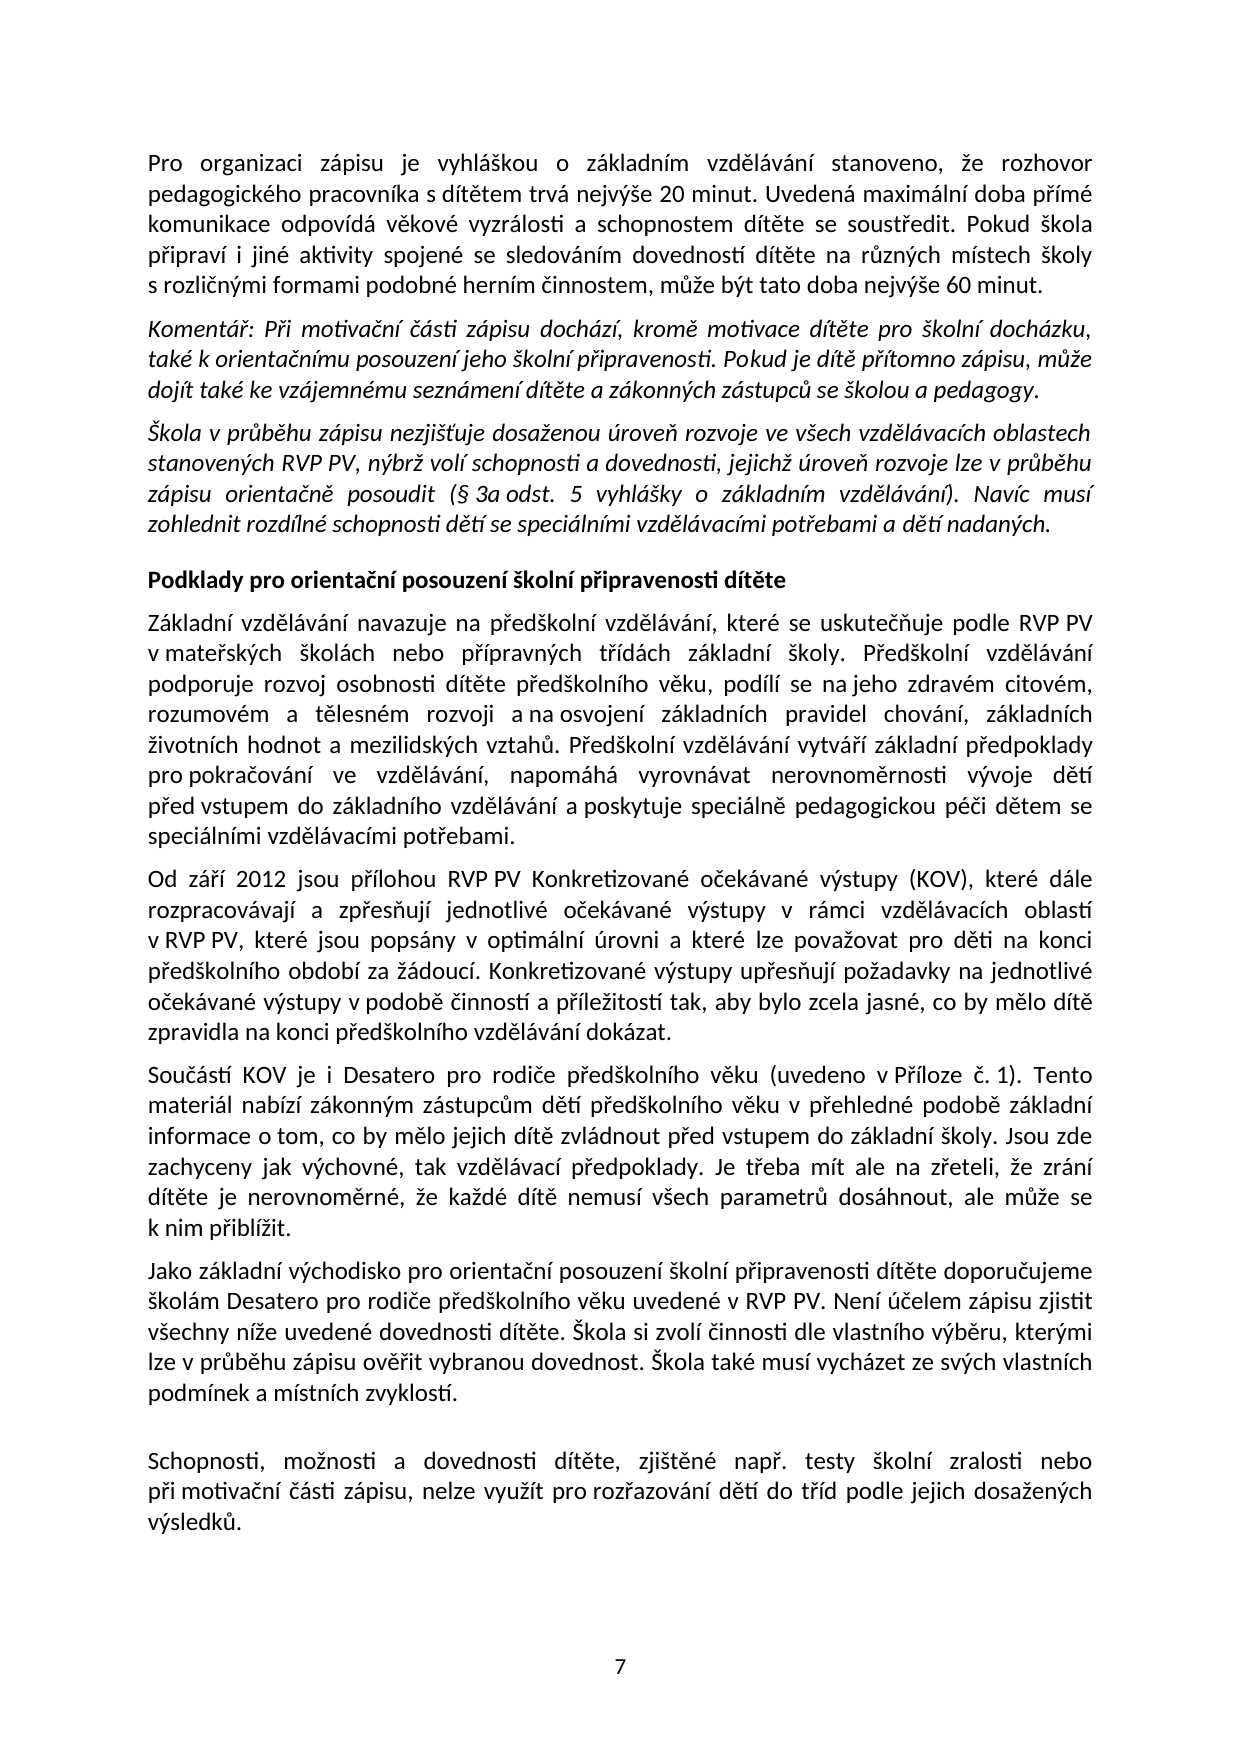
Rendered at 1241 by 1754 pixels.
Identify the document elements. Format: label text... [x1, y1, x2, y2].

text Podklady pro orientační posouzení školní připravenosti dítěte [148, 564, 1093, 594]
text Základní vzdělávání navazuje na předškolní vzdělávání, které se uskutečňuje podle RVP PV v mateřských školách nebo přípravných třídách základní školy. Předškolní vzdělávání podporuje rozvoj osobnosti dítěte předškolního věku, podílí se na jeho zdravém citovém, rozumovém a tělesném rozvoji a na osvojení základních pravidel chování, základních životních hodnot a mezilidských vztahů. Předškolní vzdělávání vytváří základní předpoklady pro pokračování ve vzdělávání, napomáhá vyrovnávat nerovnoměrnosti vývoje dětí před vstupem do základního vzdělávání a poskytuje speciálně pedagogickou péči dětem se speciálními vzdělávacími potřebami. [148, 607, 1093, 851]
text Škola v průběhu zápisu nezjišťuje dosaženou úroveň rozvoje ve všech vzdělávacích oblastech stanovených RVP PV, nýbrž volí schopnosti a dovednosti, jejichž úroveň rozvoje lze v průběhu zápisu orientačně posoudit (§ 3a odst. 5 vyhlášky o základním vzdělávání). Navíc musí zohlednit rozdílné schopnosti dětí se speciálními vzdělávacími potřebami a dětí nadaných. [148, 417, 1093, 539]
text Pro organizaci zápisu je vyhláškou o základním vzdělávání stanoveno, že rozhovor pedagogického pracovníka s dítětem trvá nejvýše 20 minut. Uvedená maximální doba přímé komunikace odpovídá věkové vyzrálosti a schopnostem dítěte se soustředit. Pokud škola připraví i jiné aktivity spojené se sledováním dovedností dítěte na různých místech školy s rozličnými formami podobné herním činnostem, může být tato doba nejvýše 60 minut. [148, 148, 1093, 300]
text Jako základní východisko pro orientační posouzení školní připravenosti dítěte doporučujeme školám Desatero pro rodiče předškolního věku uvedené v RVP PV. Není účelem zápisu zjistit všechny níže uvedené dovednosti dítěte. Škola si zvolí činnosti dle vlastního výběru, kterými lze v průběhu zápisu ověřit vybranou dovednost. Škola také musí vycházet ze svých vlastních podmínek a místních zvyklostí. [148, 1255, 1093, 1407]
text Komentář: Při motivační části zápisu dochází, kromě motivace dítěte pro školní docházku, také k orientačnímu posouzení jeho školní připravenosti. Pokud je dítě přítomno zápisu, může dojít také ke vzájemnému seznámení dítěte a zákonných zástupců se školou a pedagogy. [148, 313, 1093, 404]
text Schopnosti, možnosti a dovednosti dítěte, zjištěné např. testy školní zralosti nebo při motivační části zápisu, nelze využít pro rozřazování dětí do tříd podle jejich dosažených výsledků. [148, 1445, 1093, 1536]
text Od září 2012 jsou přílohou RVP PV Konkretizované očekávané výstupy (KOV), které dále rozpracovávají a zpřesňují jednotlivé očekávané výstupy v rámci vzdělávacích oblastí v RVP PV, které jsou popsány v optimální úrovni a které lze považovat pro děti na konci předškolního období za žádoucí. Konkretizované výstupy upřesňují požadavky na jednotlivé očekávané výstupy v podobě činností a příležitostí tak, aby bylo zcela jasné, co by mělo dítě zpravidla na konci předškolního vzdělávání dokázat. [148, 863, 1093, 1047]
text Součástí KOV je i Desatero pro rodiče předškolního věku (uvedeno v Příloze č. 1). Tento materiál nabízí zákonným zástupcům dětí předškolního věku v přehledné podobě základní informace o tom, co by mělo jejich dítě zvládnout před vstupem do základní školy. Jsou zde zachyceny jak výchovné, tak vzdělávací předpoklady. Je třeba mít ale na zřeteli, že zrání dítěte je nerovnoměrné, že každé dítě nemusí všech parametrů dosáhnout, ale může se k nim přiblížit. [148, 1059, 1093, 1242]
